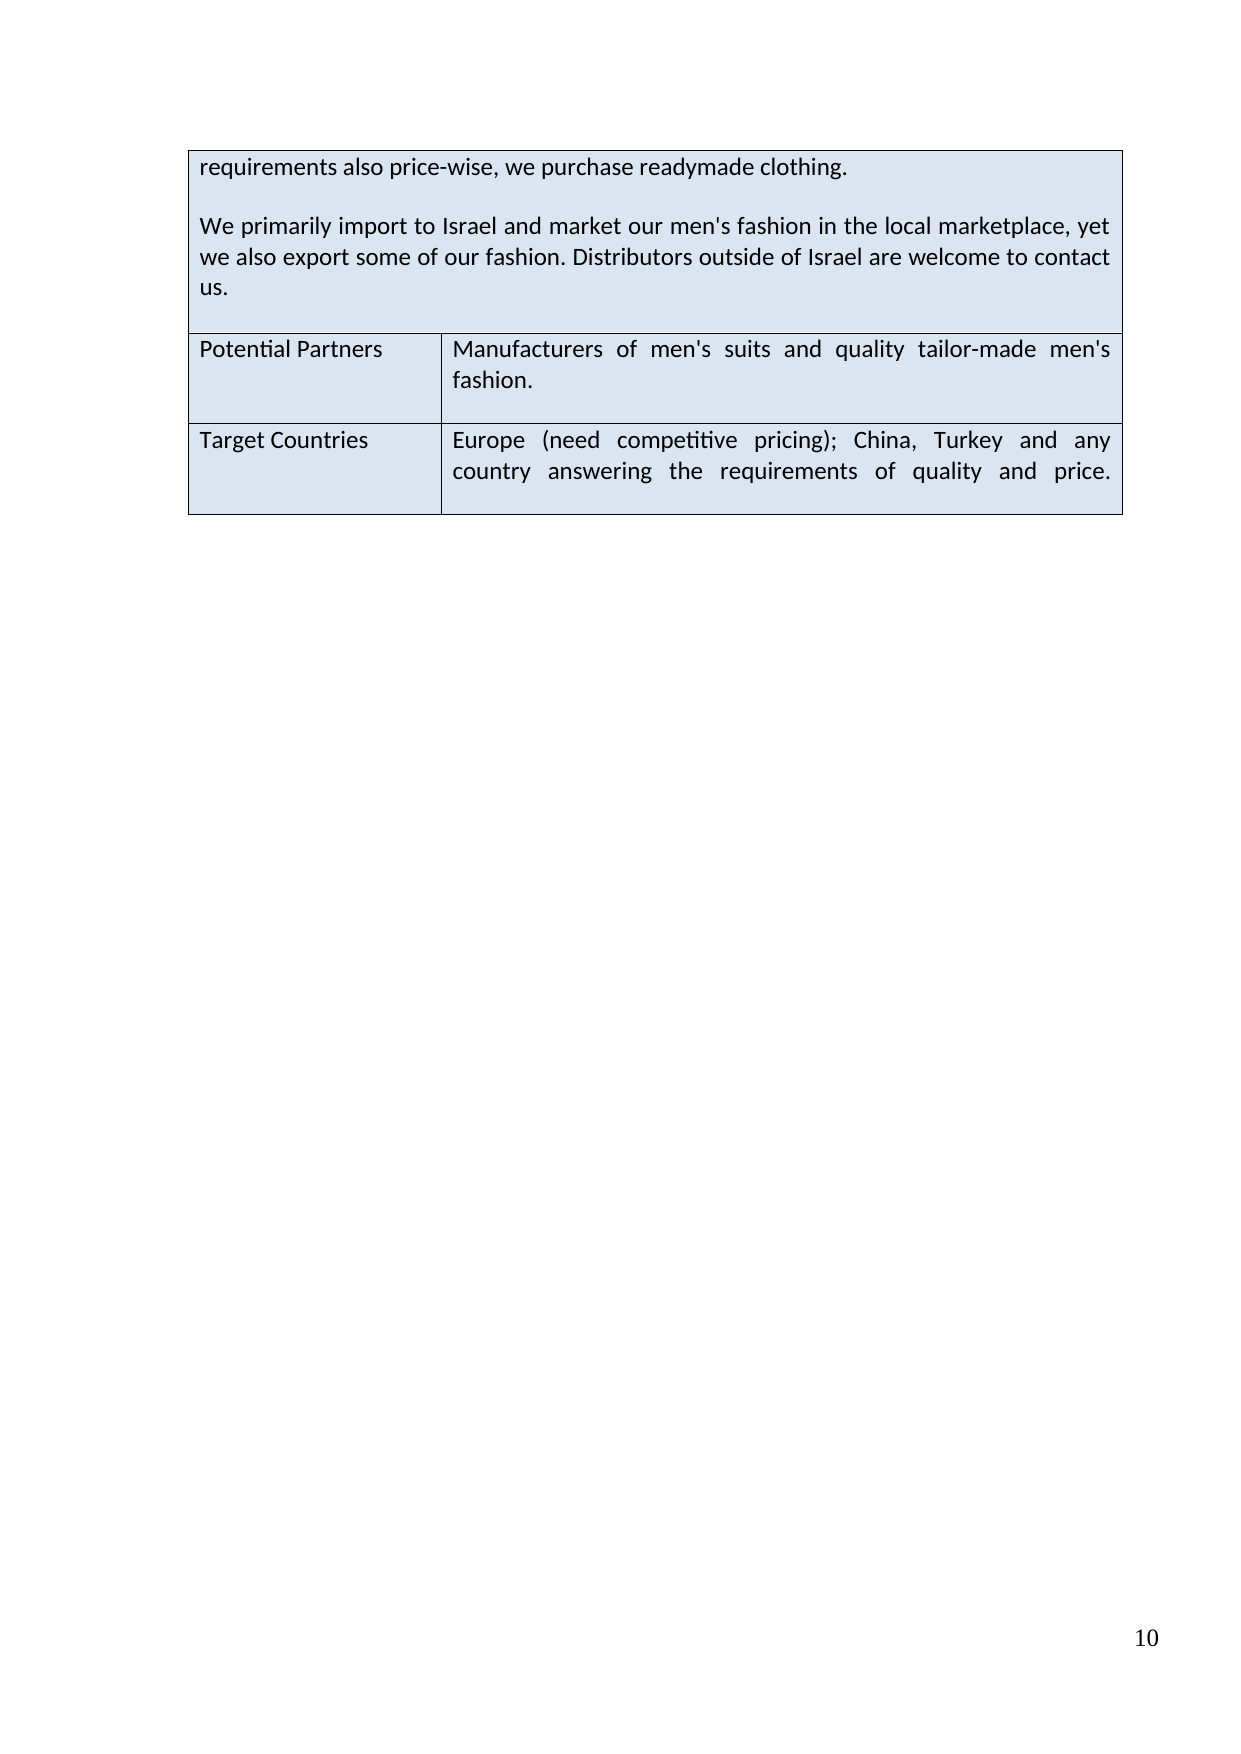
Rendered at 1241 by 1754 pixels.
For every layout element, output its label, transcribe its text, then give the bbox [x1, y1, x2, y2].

table_cell Europe (need competitive pricing); China, Turkey and any country answering the requirements of quality and price. [442, 424, 1122, 514]
table_cell Target Countries [189, 424, 441, 514]
table_cell Potential Partners [189, 334, 441, 423]
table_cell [189, 151, 1122, 332]
table_cell Manufacturers of men's suits and quality tailor-made men's fashion. [442, 334, 1122, 423]
